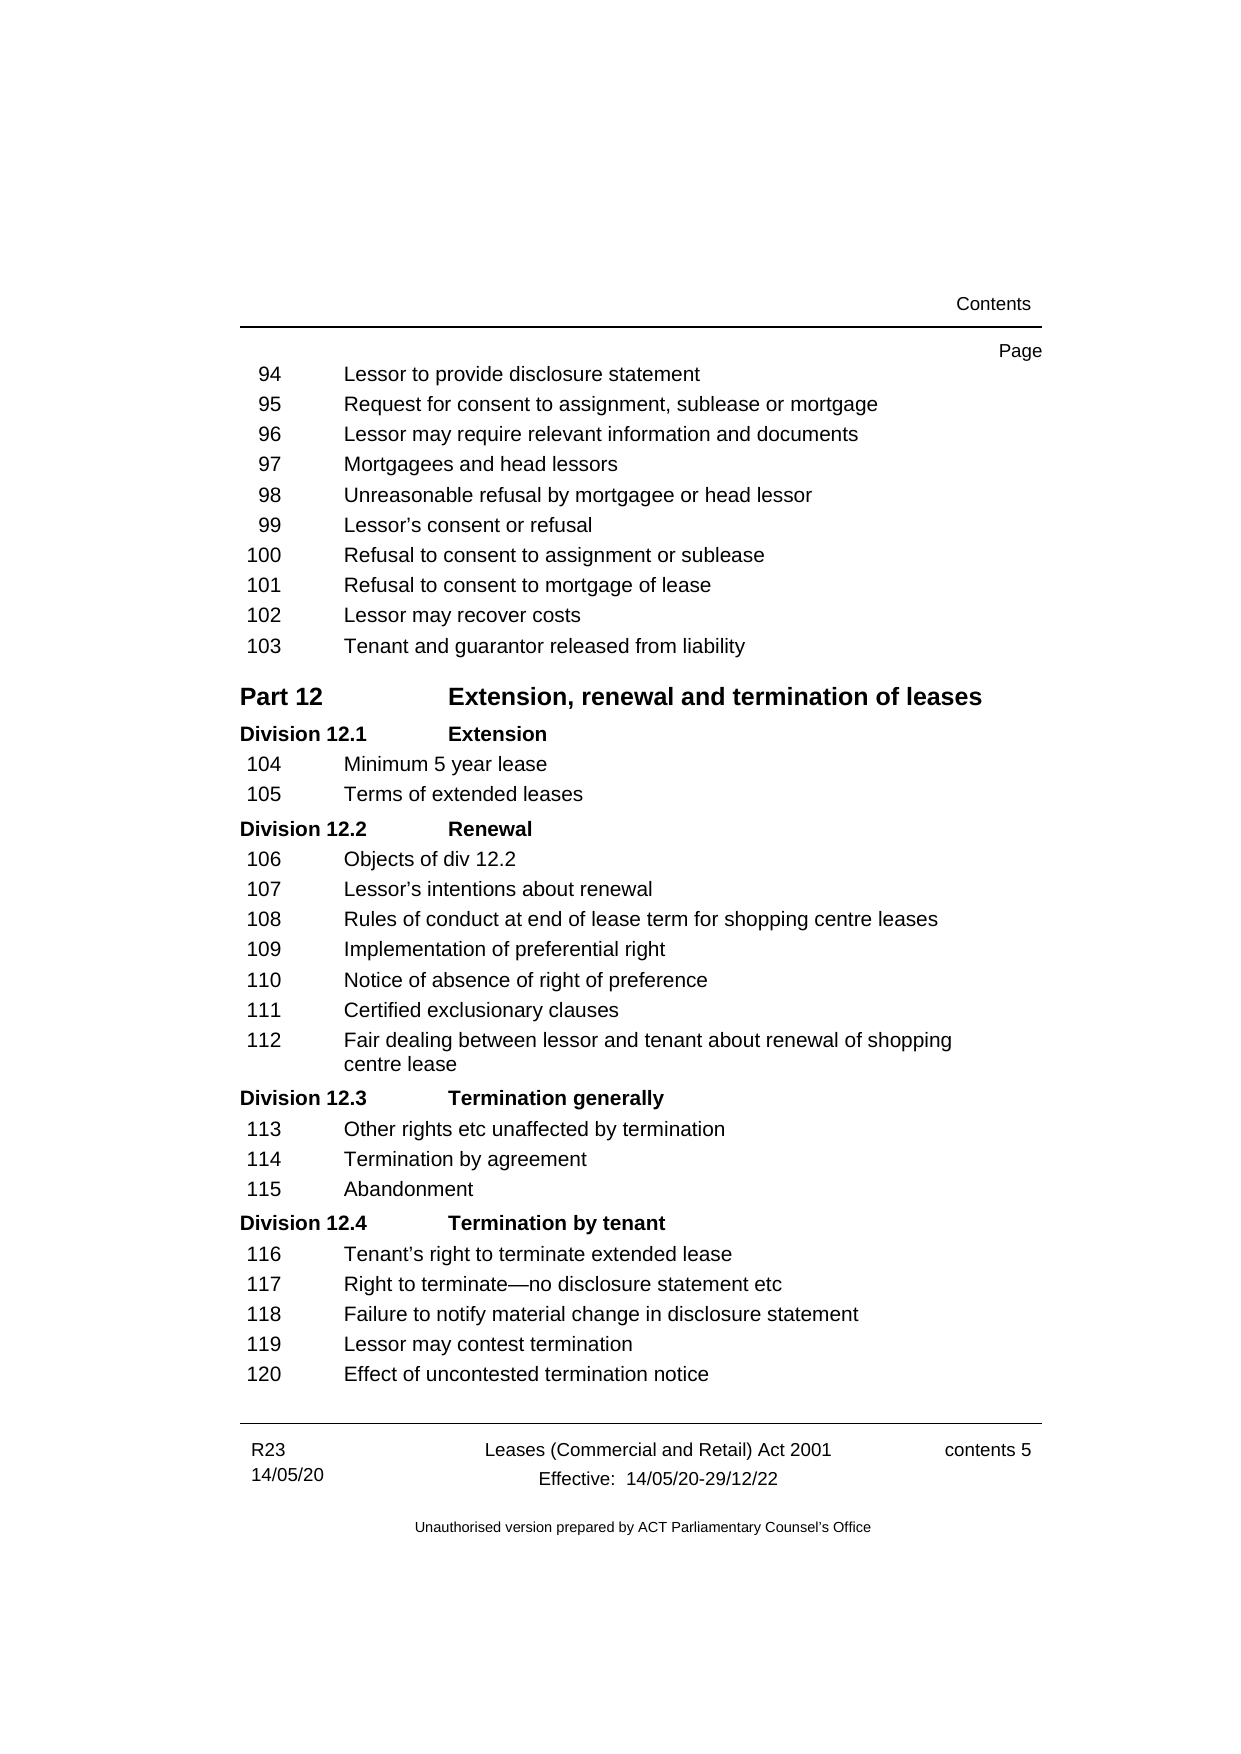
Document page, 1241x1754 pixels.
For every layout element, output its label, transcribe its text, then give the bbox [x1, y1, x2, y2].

text 111 Certified exclusionary clauses 68 [239, 998, 996, 1022]
text 112 Fair dealing between lessor and tenant about renewal of shopping centre lease 68 [239, 1028, 996, 1076]
text Division 12.1 Extension 61 [239, 722, 996, 746]
text 106 Objects of div 12.2 64 [239, 847, 996, 871]
text 109 Implementation of preferential right 66 [239, 937, 996, 961]
text 120 Effect of uncontested termination notice 72 [239, 1362, 996, 1386]
text 94 Lessor to provide disclosure statement 54 [239, 362, 996, 386]
text 119 Lessor may contest termination 72 [239, 1332, 996, 1356]
text 108 Rules of conduct at end of lease term for shopping centre leases 65 [239, 907, 996, 931]
text 110 Notice of absence of right of preference 67 [239, 967, 996, 991]
text 100 Refusal to consent to assignment or sublease 58 [239, 543, 996, 567]
text Division 12.3 Termination generally 69 [239, 1086, 996, 1110]
text 114 Termination by agreement 69 [239, 1147, 996, 1171]
text 102 Lessor may recover costs 60 [239, 603, 996, 627]
text 116 Tenant’s right to terminate extended lease 71 [239, 1241, 996, 1265]
text 117 Right to terminate—no disclosure statement etc 71 [239, 1272, 996, 1296]
text 107 Lessor’s intentions about renewal 64 [239, 877, 996, 901]
text 97 Mortgagees and head lessors 56 [239, 452, 996, 476]
text Division 12.4 Termination by tenant 71 [239, 1211, 996, 1235]
text 96 Lessor may require relevant information and documents 55 [239, 422, 996, 446]
text 118 Failure to notify material change in disclosure statement 71 [239, 1302, 996, 1326]
text 104 Minimum 5 year lease 61 [239, 752, 996, 776]
text 105 Terms of extended leases 63 [239, 782, 996, 806]
text 115 Abandonment 70 [239, 1177, 996, 1201]
text Part 12 Extension, renewal and termination of leases 61 [239, 682, 996, 711]
text Division 12.2 Renewal 64 [239, 816, 996, 840]
text 113 Other rights etc unaffected by termination 69 [239, 1116, 996, 1140]
text 101 Refusal to consent to mortgage of lease 60 [239, 573, 996, 597]
text 103 Tenant and guarantor released from liability 60 [239, 633, 996, 657]
text 95 Request for consent to assignment, sublease or mortgage 55 [239, 392, 996, 416]
text 98 Unreasonable refusal by mortgagee or head lessor 57 [239, 482, 996, 506]
text 99 Lessor’s consent or refusal 57 [239, 513, 996, 537]
